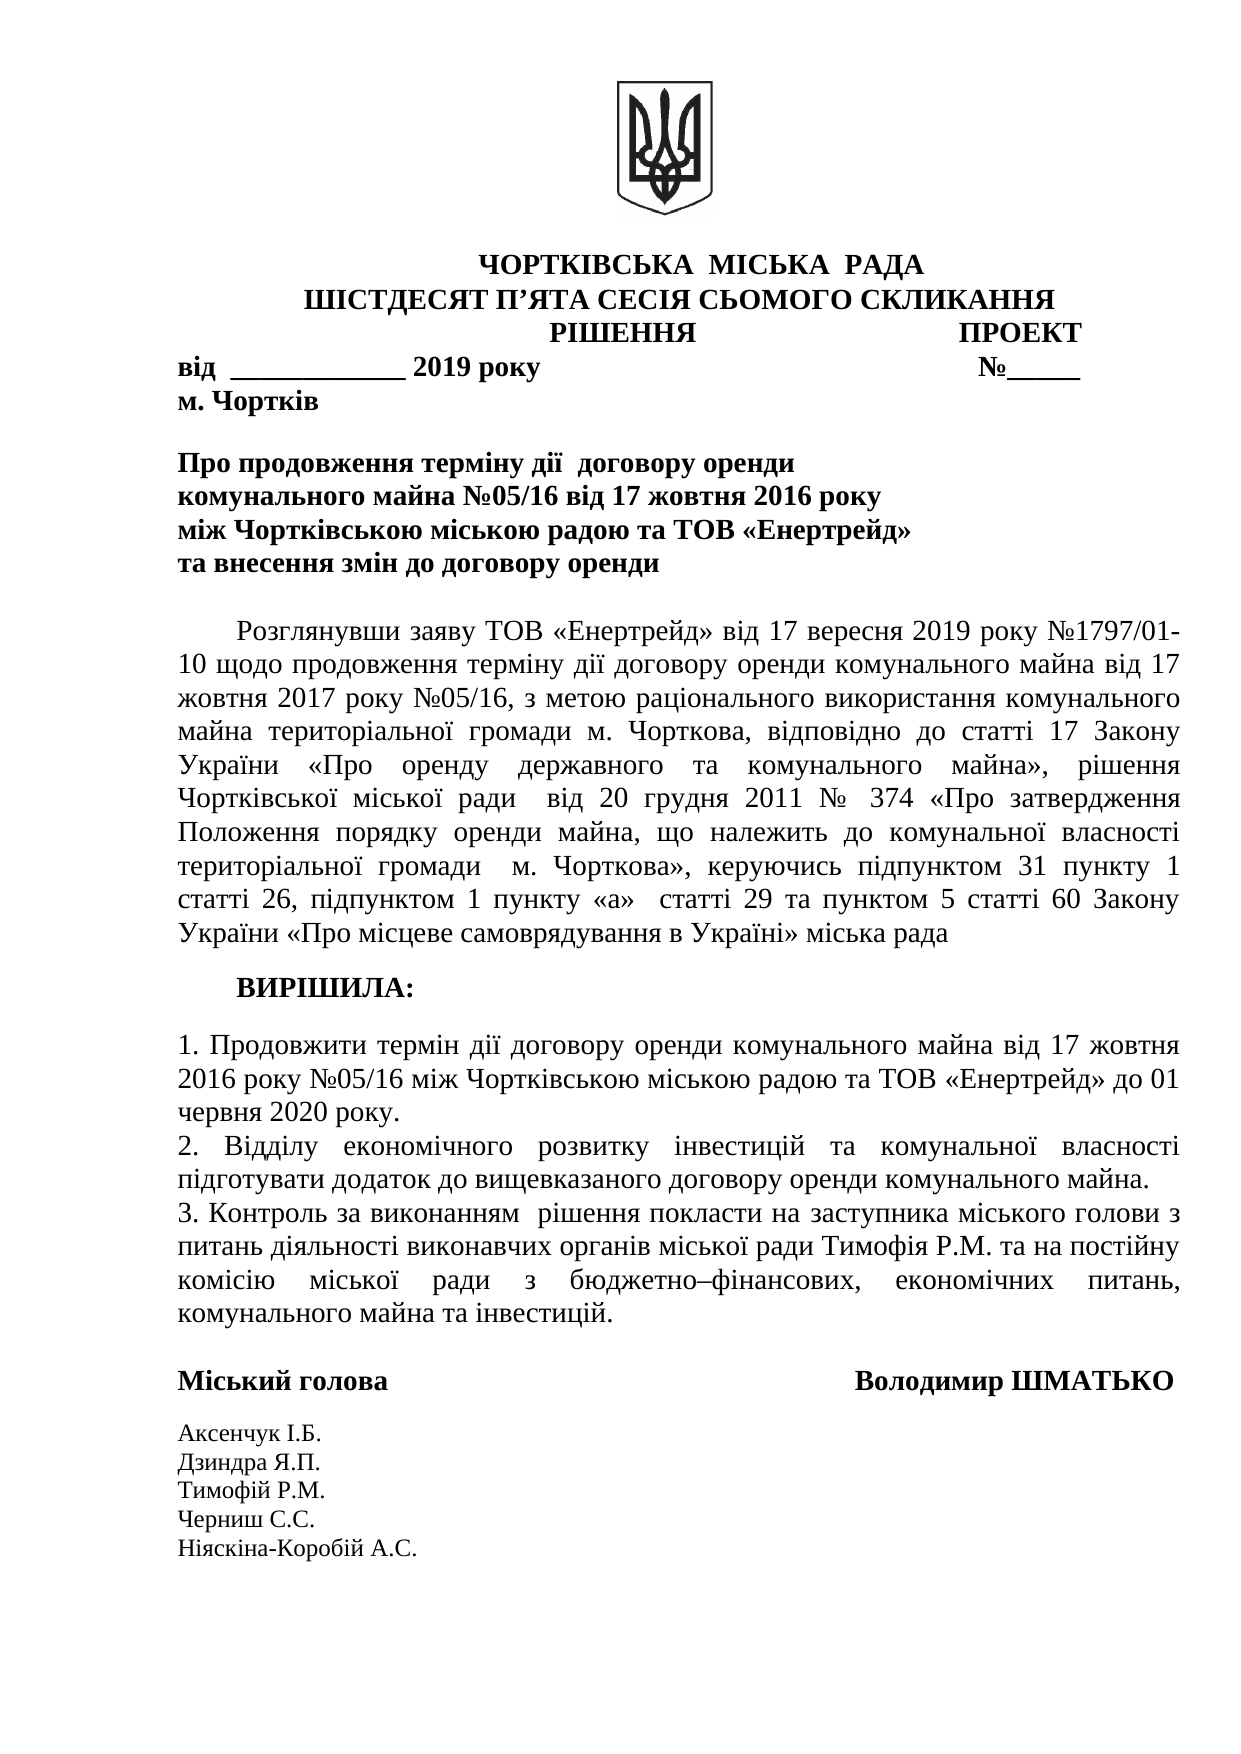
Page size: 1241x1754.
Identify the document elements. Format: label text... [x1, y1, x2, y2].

text Тимофій Р.М. [177, 1475, 1181, 1504]
text ЧОРТКІВСЬКА МІСЬКА РАДА [177, 247, 1182, 280]
text РІШЕННЯ ПРОЕКТ [177, 316, 1182, 349]
text Міський голова Володимир ШМАТЬКО [177, 1363, 1181, 1396]
text та внесення змін до договору оренди [177, 546, 1181, 579]
text ВИРІШИЛА: [177, 970, 1181, 1003]
text 2. Відділу економічного розвитку інвестицій та комунальної власності підготувати додаток до вищевказаного договору оренди комунального майна. [177, 1128, 1181, 1195]
text 3. Контроль за виконанням рішення покласти на заступника міського голови з питань діяльності виконавчих органів міської ради Тимофія Р.М. та на постійну комісію міської ради з бюджетно–фінансових, економічних питань, комунального майна та інвестицій. [177, 1195, 1181, 1329]
text Черниш С.С. [177, 1504, 1181, 1533]
text від ____________ 2019 року №_____ [177, 349, 1182, 383]
text 1. Продовжити термін дії договору оренди комунального майна від 17 жовтня 2016 року №05/16 між Чортківською міською радою та ТОВ «Енертрейд» до 01 червня 2020 року. [177, 1027, 1181, 1128]
text ШІСТДЕСЯТ П’ЯТА СЕСІЯ СЬОМОГО СКЛИКАННЯ [177, 282, 1182, 316]
text Дзиндра Я.П. [177, 1447, 1181, 1475]
text Ніяскіна-Коробій А.С. [177, 1533, 1181, 1562]
text Розглянувши заяву ТОВ «Енертрейд» від 17 вересня 2019 року №1797/01-10 щодо продовження терміну дії договору оренди комунального майна від 17 жовтня 2017 року №05/16, з метою раціонального використання комунального майна територіальної громади м. Чорткова, відповідно до статті 17 Закону України «Про оренду державного та комунального майна», рішення Чортківської міської ради від 20 грудня 2011 № 374 «Про затвердження Положення порядку оренди майна, що належить до комунальної власності територіальної громади м. Чорткова», керуючись підпунктом 31 пункту 1 статті 26, підпунктом 1 пункту «а» статті 29 та пунктом 5 статті 60 Закону України «Про місцеве самоврядування в Україні» міська рада [177, 613, 1181, 948]
text між Чортківською міською радою та ТОВ «Енертрейд» [177, 512, 1181, 546]
text м. Чортків [177, 383, 1182, 416]
text Про продовження терміну дії договору оренди [177, 445, 1181, 478]
text комунального майна №05/16 від 17 жовтня 2016 року [177, 478, 1181, 512]
text Аксенчук І.Б. [177, 1418, 1181, 1447]
